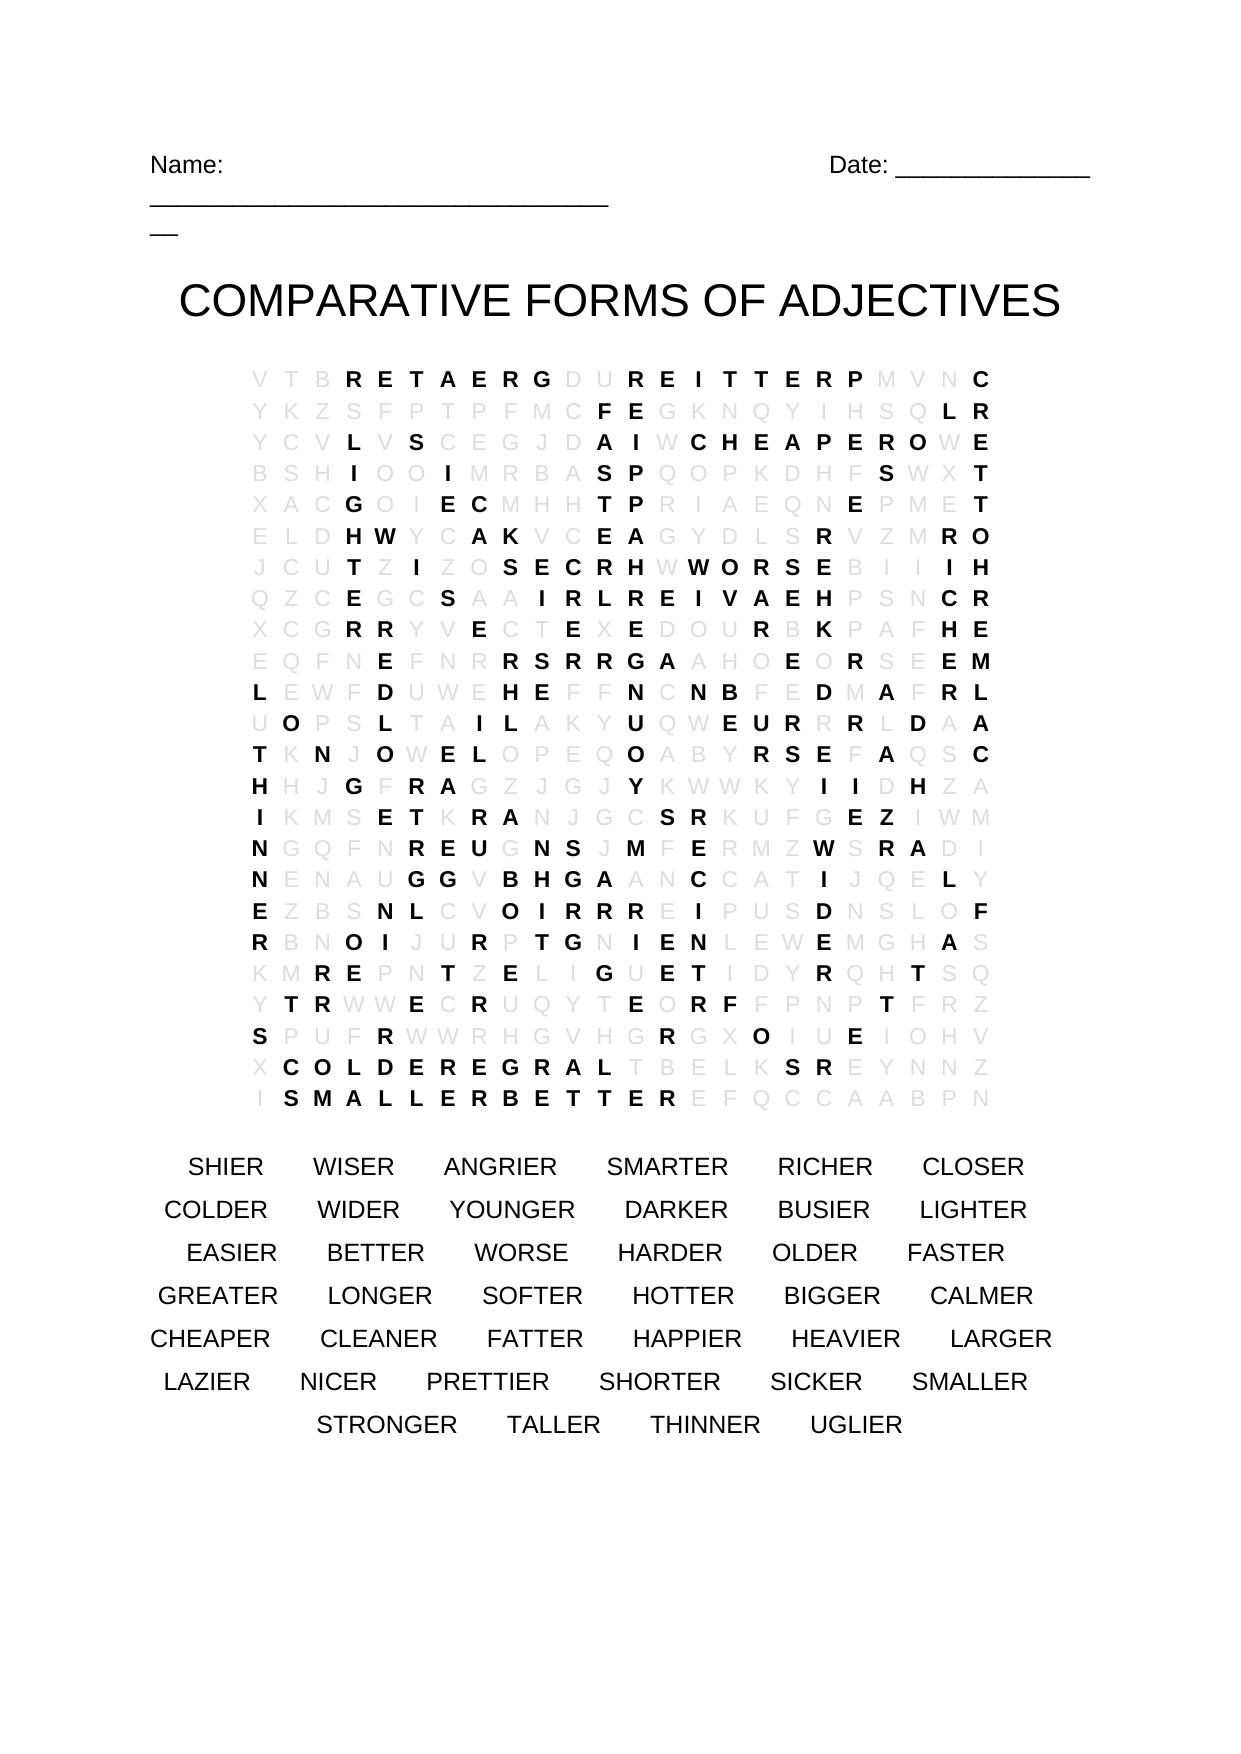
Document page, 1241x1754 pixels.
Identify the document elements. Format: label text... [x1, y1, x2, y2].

table_cell G [620, 1020, 651, 1051]
table_cell G [307, 614, 338, 645]
table_cell E [432, 1083, 463, 1114]
table_cell D [651, 614, 683, 645]
table_cell N [307, 926, 338, 958]
table_cell R [808, 520, 839, 551]
table_cell Y [401, 614, 432, 645]
table_cell S [871, 645, 902, 676]
table_cell O [369, 458, 401, 489]
table_cell G [558, 864, 589, 895]
table_cell W [934, 426, 965, 458]
table_cell E [275, 864, 307, 895]
table_cell T [401, 801, 432, 833]
table_cell R [808, 958, 839, 989]
table_cell R [558, 583, 589, 614]
table_cell J [840, 864, 871, 895]
table_cell Q [589, 739, 620, 770]
table_cell Z [369, 551, 401, 583]
table_cell S [338, 708, 369, 739]
table_cell M [965, 645, 996, 676]
table_cell W [683, 708, 714, 739]
table_cell H [589, 1020, 620, 1051]
table_cell A [620, 864, 651, 895]
table_cell T [432, 958, 463, 989]
table_cell O [369, 739, 401, 770]
table_cell I [871, 551, 902, 583]
table_cell S [338, 801, 369, 833]
table_cell H [338, 520, 369, 551]
table_cell W [401, 739, 432, 770]
table_cell C [307, 583, 338, 614]
table_cell A [934, 708, 965, 739]
table_cell E [401, 989, 432, 1020]
table_cell L [244, 676, 275, 708]
table_cell U [401, 676, 432, 708]
table_header T [275, 364, 307, 395]
table_cell U [464, 833, 495, 864]
table_cell A [965, 708, 996, 739]
table_header E [651, 364, 683, 395]
table_cell G [432, 864, 463, 895]
table_cell L [464, 739, 495, 770]
table_cell Q [965, 958, 996, 989]
table_cell V [840, 520, 871, 551]
table_cell X [244, 1051, 275, 1083]
table_cell R [840, 645, 871, 676]
table_cell E [714, 708, 745, 739]
table_cell K [495, 520, 526, 551]
table_cell Z [275, 583, 307, 614]
table_cell E [777, 645, 808, 676]
table_cell A [965, 770, 996, 801]
table_cell F [745, 676, 777, 708]
table_cell D [369, 1051, 401, 1083]
table_cell P [401, 395, 432, 426]
table_cell A [871, 676, 902, 708]
table_cell Z [307, 395, 338, 426]
table_cell S [871, 583, 902, 614]
table_cell G [464, 770, 495, 801]
table_cell E [401, 1051, 432, 1083]
table_cell O [275, 708, 307, 739]
table_cell Q [651, 458, 683, 489]
table_cell U [495, 989, 526, 1020]
table_cell L [338, 1051, 369, 1083]
table_cell N [965, 1083, 996, 1114]
table_cell N [369, 833, 401, 864]
table_cell M [307, 801, 338, 833]
table_cell D [369, 676, 401, 708]
table_cell P [714, 458, 745, 489]
table_cell G [495, 1051, 526, 1083]
table_cell S [934, 958, 965, 989]
table_cell U [620, 958, 651, 989]
table_cell R [464, 989, 495, 1020]
table_cell I [965, 833, 996, 864]
table_cell Z [495, 770, 526, 801]
table_cell J [558, 801, 589, 833]
table_cell L [589, 1051, 620, 1083]
table_cell G [683, 1020, 714, 1051]
table_cell R [934, 676, 965, 708]
table_cell R [745, 551, 777, 583]
table_cell G [275, 833, 307, 864]
table_cell W [401, 1020, 432, 1051]
table_cell E [902, 864, 933, 895]
table_cell E [777, 583, 808, 614]
table_cell E [965, 426, 996, 458]
table_cell P [464, 395, 495, 426]
table_cell V [464, 864, 495, 895]
table_cell Y [558, 989, 589, 1020]
table_cell L [965, 676, 996, 708]
table_cell S [777, 520, 808, 551]
table_cell E [464, 1051, 495, 1083]
table_header R [338, 364, 369, 395]
table_cell H [840, 395, 871, 426]
table_cell R [464, 801, 495, 833]
table_cell I [871, 1020, 902, 1051]
table_cell F [558, 676, 589, 708]
table_cell S [495, 551, 526, 583]
table_cell U [620, 708, 651, 739]
table_cell G [526, 1020, 557, 1051]
table_cell V [369, 426, 401, 458]
table_cell W [369, 520, 401, 551]
table_cell E [526, 551, 557, 583]
table_cell G [620, 645, 651, 676]
table_cell R [495, 645, 526, 676]
table_cell B [714, 676, 745, 708]
table_cell Q [902, 395, 933, 426]
table_cell P [369, 958, 401, 989]
table_cell U [244, 708, 275, 739]
table_cell R [808, 1051, 839, 1083]
table_cell W [777, 926, 808, 958]
table_cell I [526, 583, 557, 614]
table_cell Q [902, 739, 933, 770]
table_cell N [244, 833, 275, 864]
table_cell F [840, 458, 871, 489]
table_cell C [432, 895, 463, 926]
table_cell R [965, 395, 996, 426]
table_cell E [369, 645, 401, 676]
table_cell R [495, 458, 526, 489]
table_header B [307, 364, 338, 395]
table_cell M [275, 958, 307, 989]
table_cell S [777, 895, 808, 926]
table_cell L [275, 520, 307, 551]
table_cell O [965, 520, 996, 551]
table_cell C [714, 864, 745, 895]
table_cell B [651, 1051, 683, 1083]
table_cell D [777, 458, 808, 489]
table_cell R [307, 989, 338, 1020]
table_cell E [244, 520, 275, 551]
table_cell V [714, 583, 745, 614]
table_cell L [526, 958, 557, 989]
table_cell F [589, 395, 620, 426]
table_cell L [934, 395, 965, 426]
table_cell A [777, 426, 808, 458]
table_cell K [745, 1051, 777, 1083]
table_cell G [558, 770, 589, 801]
table_header R [808, 364, 839, 395]
table_cell E [432, 833, 463, 864]
table_header G [526, 364, 557, 395]
table_header Date: ______________ [620, 150, 1090, 274]
table_cell N [902, 1051, 933, 1083]
table_header E [464, 364, 495, 395]
table_cell H [934, 614, 965, 645]
table_cell S [275, 1083, 307, 1114]
table_cell Q [275, 645, 307, 676]
table_cell A [840, 1083, 871, 1114]
table_cell H [902, 926, 933, 958]
table_cell J [589, 770, 620, 801]
table_cell B [902, 1083, 933, 1114]
table_cell T [620, 1051, 651, 1083]
table_cell S [432, 583, 463, 614]
table_cell W [934, 801, 965, 833]
table_cell Y [777, 395, 808, 426]
table_cell P [808, 426, 839, 458]
table_cell E [840, 1051, 871, 1083]
table_cell S [526, 645, 557, 676]
table_cell S [244, 1020, 275, 1051]
table_cell W [307, 676, 338, 708]
table_cell P [714, 895, 745, 926]
table_cell E [589, 520, 620, 551]
table_cell R [683, 989, 714, 1020]
table_cell N [244, 864, 275, 895]
table_cell V [965, 1020, 996, 1051]
table_cell J [401, 926, 432, 958]
table_cell H [902, 770, 933, 801]
table_cell V [464, 895, 495, 926]
table_cell J [307, 770, 338, 801]
table_cell X [934, 458, 965, 489]
table_cell E [464, 614, 495, 645]
table_cell E [244, 895, 275, 926]
table_cell U [432, 926, 463, 958]
table_cell C [558, 520, 589, 551]
table_cell E [651, 958, 683, 989]
table_cell Q [871, 864, 902, 895]
table_cell E [683, 1083, 714, 1114]
table_cell H [808, 458, 839, 489]
table_cell H [714, 426, 745, 458]
table_cell E [432, 489, 463, 520]
table_cell R [464, 645, 495, 676]
table_cell A [464, 583, 495, 614]
table_cell E [902, 645, 933, 676]
table_cell A [871, 614, 902, 645]
table_cell S [651, 801, 683, 833]
table_cell G [338, 770, 369, 801]
table_cell E [369, 801, 401, 833]
table_cell Y [244, 395, 275, 426]
table_cell L [495, 708, 526, 739]
table_cell H [714, 645, 745, 676]
table_cell S [275, 458, 307, 489]
table_cell N [526, 833, 557, 864]
table_cell U [745, 801, 777, 833]
table_cell T [589, 489, 620, 520]
table_cell B [683, 739, 714, 770]
table_cell D [558, 426, 589, 458]
table_cell W [432, 676, 463, 708]
table_cell C [683, 426, 714, 458]
table_cell I [432, 458, 463, 489]
table_cell T [275, 989, 307, 1020]
table_cell C [432, 989, 463, 1020]
table_cell I [526, 895, 557, 926]
table_cell A [871, 739, 902, 770]
table_cell Q [840, 958, 871, 989]
table_cell L [401, 895, 432, 926]
table_cell I [840, 770, 871, 801]
table_cell W [651, 426, 683, 458]
table_cell A [558, 1051, 589, 1083]
table_cell T [526, 614, 557, 645]
table_cell V [307, 426, 338, 458]
table_cell O [651, 989, 683, 1020]
table_cell E [558, 739, 589, 770]
table_header R [495, 364, 526, 395]
table_cell O [495, 895, 526, 926]
table_cell J [526, 426, 557, 458]
table_cell U [307, 1020, 338, 1051]
table_cell E [840, 1020, 871, 1051]
table_cell R [401, 770, 432, 801]
table_cell L [589, 583, 620, 614]
table_cell T [589, 1083, 620, 1114]
table_cell A [589, 426, 620, 458]
table_cell Q [307, 833, 338, 864]
table_cell F [902, 676, 933, 708]
table_cell E [745, 926, 777, 958]
table_cell I [683, 489, 714, 520]
table_cell X [244, 614, 275, 645]
table_cell I [714, 958, 745, 989]
table_cell H [808, 583, 839, 614]
table_cell H [307, 458, 338, 489]
table_cell C [495, 614, 526, 645]
table_cell E [808, 739, 839, 770]
table_cell O [902, 426, 933, 458]
table_header V [902, 364, 933, 395]
table_cell L [369, 1083, 401, 1114]
table_cell T [401, 708, 432, 739]
table_header N [934, 364, 965, 395]
table_cell B [840, 551, 871, 583]
table_cell U [745, 708, 777, 739]
table_cell C [808, 1083, 839, 1114]
table_cell P [777, 989, 808, 1020]
table_cell R [464, 1083, 495, 1114]
table_header C [965, 364, 996, 395]
table_cell P [840, 989, 871, 1020]
table_cell C [432, 426, 463, 458]
table_cell B [275, 926, 307, 958]
table_cell R [683, 801, 714, 833]
table_cell E [934, 645, 965, 676]
table_cell A [651, 645, 683, 676]
table_cell F [495, 395, 526, 426]
text SHIER WISER ANGRIER SMARTER RICHER CLOSER COLDER WIDER YOUNGER DARKER BUSIER LIGHTER EASIER BETTER WORSE HARDER OLDER FASTER GREATER LONGER SOFTER HOTTER BIGGER CALMER CHEAPER CLEANER FATTER HAPPIER HEAVIER LARGER LAZIER NICER PRETTIER SHORTER SICKER SMALLER STRONGER TALLER THINNER UGLIER [150, 1151, 1090, 1439]
table_cell R [965, 583, 996, 614]
table_cell E [683, 833, 714, 864]
table_cell B [777, 614, 808, 645]
table_cell H [526, 489, 557, 520]
table_cell P [871, 489, 902, 520]
table_cell P [620, 489, 651, 520]
table_cell R [934, 520, 965, 551]
table_cell I [620, 426, 651, 458]
table_cell E [338, 958, 369, 989]
table_cell G [338, 489, 369, 520]
table_cell S [558, 833, 589, 864]
table_cell F [714, 1083, 745, 1114]
table_cell D [808, 895, 839, 926]
table_cell E [651, 926, 683, 958]
table_cell V [432, 614, 463, 645]
table_cell T [965, 458, 996, 489]
table_cell C [275, 1051, 307, 1083]
table_cell U [745, 895, 777, 926]
table_cell N [369, 895, 401, 926]
table_cell B [307, 895, 338, 926]
table_cell O [401, 458, 432, 489]
table_cell A [589, 864, 620, 895]
table_cell O [808, 645, 839, 676]
table_cell Z [934, 770, 965, 801]
table_cell I [777, 1020, 808, 1051]
table_cell F [338, 676, 369, 708]
table_cell N [808, 989, 839, 1020]
table_cell E [558, 614, 589, 645]
table_cell R [651, 1083, 683, 1114]
table_cell B [526, 458, 557, 489]
table_cell O [902, 1020, 933, 1051]
table_cell Y [714, 739, 745, 770]
table_cell I [244, 1083, 275, 1114]
table_header M [871, 364, 902, 395]
table_cell C [965, 739, 996, 770]
table_cell K [714, 801, 745, 833]
table_cell E [495, 958, 526, 989]
table_cell R [777, 708, 808, 739]
table_cell E [432, 739, 463, 770]
table_cell R [714, 833, 745, 864]
table_cell E [244, 645, 275, 676]
table_cell L [934, 864, 965, 895]
table_cell R [620, 583, 651, 614]
table_cell O [683, 614, 714, 645]
table_cell H [244, 770, 275, 801]
table_cell R [745, 739, 777, 770]
table_cell E [840, 801, 871, 833]
table_cell M [840, 926, 871, 958]
table_cell Q [745, 395, 777, 426]
table_cell S [871, 458, 902, 489]
table_cell T [432, 395, 463, 426]
table_cell O [934, 895, 965, 926]
table_cell E [745, 426, 777, 458]
table_cell E [620, 1083, 651, 1114]
table_cell Z [275, 895, 307, 926]
table_cell Z [871, 801, 902, 833]
table_cell R [369, 1020, 401, 1051]
table_cell O [495, 739, 526, 770]
table_cell I [808, 770, 839, 801]
table_header I [683, 364, 714, 395]
table_cell O [745, 1020, 777, 1051]
table_cell S [338, 395, 369, 426]
table_cell E [338, 583, 369, 614]
table_header E [777, 364, 808, 395]
table_cell E [745, 489, 777, 520]
table_cell I [401, 489, 432, 520]
table_cell O [464, 551, 495, 583]
table_cell B [244, 458, 275, 489]
table_cell T [338, 551, 369, 583]
table_cell I [558, 958, 589, 989]
table_cell E [464, 676, 495, 708]
table_cell I [620, 926, 651, 958]
table_cell W [808, 833, 839, 864]
table_cell W [714, 770, 745, 801]
table_cell I [464, 708, 495, 739]
table_cell P [275, 1020, 307, 1051]
table_cell R [401, 833, 432, 864]
table_cell C [558, 551, 589, 583]
table_cell O [620, 739, 651, 770]
table_cell R [871, 426, 902, 458]
table_cell A [683, 645, 714, 676]
table_cell T [589, 989, 620, 1020]
table_cell A [526, 708, 557, 739]
table_cell Y [777, 770, 808, 801]
table_cell P [620, 458, 651, 489]
table_cell K [275, 395, 307, 426]
table_cell P [840, 583, 871, 614]
table_cell G [558, 926, 589, 958]
table_header U [589, 364, 620, 395]
table_cell I [338, 458, 369, 489]
table_cell G [369, 583, 401, 614]
table_cell I [902, 801, 933, 833]
table_cell A [464, 520, 495, 551]
table_cell A [558, 458, 589, 489]
table_cell K [275, 739, 307, 770]
table_cell N [307, 739, 338, 770]
table_cell H [871, 958, 902, 989]
table_cell U [369, 864, 401, 895]
table_cell Q [244, 583, 275, 614]
table_cell O [369, 489, 401, 520]
table_cell T [683, 958, 714, 989]
table_cell D [808, 676, 839, 708]
table_cell U [714, 614, 745, 645]
table_cell M [965, 801, 996, 833]
table_cell E [777, 676, 808, 708]
table_cell G [651, 395, 683, 426]
table_cell J [589, 833, 620, 864]
table_cell D [934, 833, 965, 864]
table_cell N [526, 801, 557, 833]
table_cell S [871, 395, 902, 426]
table_cell K [745, 458, 777, 489]
table_cell A [745, 864, 777, 895]
table_cell N [401, 958, 432, 989]
table_cell C [777, 1083, 808, 1114]
table_cell U [808, 1020, 839, 1051]
table_cell P [495, 926, 526, 958]
table_cell Q [745, 1083, 777, 1114]
table_cell A [432, 708, 463, 739]
table_header T [401, 364, 432, 395]
table_cell A [871, 1083, 902, 1114]
table_cell H [526, 864, 557, 895]
table_cell F [307, 645, 338, 676]
table_cell F [745, 989, 777, 1020]
table_cell E [965, 614, 996, 645]
table_cell N [683, 926, 714, 958]
table_cell N [902, 583, 933, 614]
table_cell F [651, 833, 683, 864]
table_cell R [589, 895, 620, 926]
table_cell D [307, 520, 338, 551]
table_cell E [651, 583, 683, 614]
table_cell W [338, 989, 369, 1020]
table_cell G [589, 801, 620, 833]
table_cell Z [777, 833, 808, 864]
table_cell E [620, 614, 651, 645]
table_cell R [871, 833, 902, 864]
table_cell Y [683, 520, 714, 551]
table_cell R [745, 614, 777, 645]
table_cell H [620, 551, 651, 583]
table_cell A [432, 770, 463, 801]
table_cell L [902, 895, 933, 926]
table_cell I [808, 864, 839, 895]
table_cell S [338, 895, 369, 926]
table_header R [620, 364, 651, 395]
table_cell K [432, 801, 463, 833]
table_cell C [275, 551, 307, 583]
table_cell N [307, 864, 338, 895]
table_header Name: ___________________________________ [150, 150, 620, 274]
table_cell R [338, 614, 369, 645]
table_cell A [275, 489, 307, 520]
table_header E [369, 364, 401, 395]
table_cell X [714, 1020, 745, 1051]
table_cell H [275, 770, 307, 801]
table_cell O [683, 458, 714, 489]
table_cell S [934, 739, 965, 770]
table_cell R [808, 708, 839, 739]
table_header T [714, 364, 745, 395]
table_cell H [495, 676, 526, 708]
table_cell N [934, 1051, 965, 1083]
table_cell L [369, 708, 401, 739]
table_cell P [840, 614, 871, 645]
table_cell F [777, 801, 808, 833]
table_cell O [338, 926, 369, 958]
table_cell X [589, 614, 620, 645]
table_cell P [307, 708, 338, 739]
table_cell C [401, 583, 432, 614]
table_cell B [495, 864, 526, 895]
table_cell F [714, 989, 745, 1020]
table_cell C [307, 489, 338, 520]
table_cell Y [589, 708, 620, 739]
table_cell A [651, 739, 683, 770]
table_cell W [651, 551, 683, 583]
table_cell G [808, 801, 839, 833]
table_cell N [683, 676, 714, 708]
table_cell H [934, 1020, 965, 1051]
table_header D [558, 364, 589, 395]
table_cell R [558, 645, 589, 676]
table_cell Y [777, 958, 808, 989]
table_cell N [651, 864, 683, 895]
table_cell Y [401, 520, 432, 551]
table_cell E [808, 926, 839, 958]
table_cell R [558, 895, 589, 926]
table_cell W [683, 551, 714, 583]
table_cell V [526, 520, 557, 551]
table_cell F [902, 614, 933, 645]
table_cell R [369, 614, 401, 645]
table_cell A [338, 864, 369, 895]
table_cell L [338, 426, 369, 458]
table_cell F [338, 1020, 369, 1051]
table_cell R [307, 958, 338, 989]
table_cell J [338, 739, 369, 770]
table_cell K [275, 801, 307, 833]
table_cell C [651, 676, 683, 708]
table_cell A [495, 801, 526, 833]
table_cell R [526, 1051, 557, 1083]
table_cell E [934, 489, 965, 520]
table_cell C [275, 614, 307, 645]
table_cell K [244, 958, 275, 989]
table_header V [244, 364, 275, 395]
table_cell E [840, 489, 871, 520]
table_cell F [369, 395, 401, 426]
table_cell R [840, 708, 871, 739]
table_cell O [307, 1051, 338, 1083]
table_cell C [432, 520, 463, 551]
table_cell H [495, 1020, 526, 1051]
table_cell I [401, 551, 432, 583]
table_cell R [464, 926, 495, 958]
table_cell I [683, 583, 714, 614]
table_cell F [589, 676, 620, 708]
table_cell L [871, 708, 902, 739]
table_cell A [714, 489, 745, 520]
table_cell K [683, 395, 714, 426]
table_cell Z [464, 958, 495, 989]
table_cell L [714, 926, 745, 958]
table_cell S [840, 833, 871, 864]
table_cell Q [777, 489, 808, 520]
table_cell I [683, 895, 714, 926]
table_cell I [244, 801, 275, 833]
table_cell H [558, 489, 589, 520]
table_cell Y [244, 989, 275, 1020]
table_cell Z [432, 551, 463, 583]
table_cell E [620, 989, 651, 1020]
table_cell F [840, 739, 871, 770]
table_cell P [526, 739, 557, 770]
table_cell Q [526, 989, 557, 1020]
table_cell F [965, 895, 996, 926]
table_cell R [651, 1020, 683, 1051]
table_cell V [558, 1020, 589, 1051]
table_cell N [840, 895, 871, 926]
table_cell G [401, 864, 432, 895]
table_cell R [244, 926, 275, 958]
table_cell S [777, 551, 808, 583]
table_cell H [965, 551, 996, 583]
table_cell L [401, 1083, 432, 1114]
table_cell M [464, 458, 495, 489]
table_header T [745, 364, 777, 395]
table_cell R [589, 645, 620, 676]
table_cell T [965, 489, 996, 520]
table_cell A [495, 583, 526, 614]
table_cell J [526, 770, 557, 801]
table_cell C [275, 426, 307, 458]
table_cell Y [620, 770, 651, 801]
table_cell R [651, 489, 683, 520]
table_cell Y [965, 864, 996, 895]
table_cell W [902, 458, 933, 489]
table_cell G [495, 833, 526, 864]
table_cell N [589, 926, 620, 958]
table_cell F [902, 989, 933, 1020]
table_cell L [745, 520, 777, 551]
table_cell S [777, 1051, 808, 1083]
table_cell T [244, 739, 275, 770]
table_cell J [244, 551, 275, 583]
table_cell E [840, 426, 871, 458]
table_cell N [338, 645, 369, 676]
table_cell C [683, 864, 714, 895]
table_cell T [902, 958, 933, 989]
table_cell I [808, 395, 839, 426]
table_cell A [934, 926, 965, 958]
table_cell F [401, 645, 432, 676]
table_cell S [965, 926, 996, 958]
table_cell E [808, 551, 839, 583]
table_header A [432, 364, 463, 395]
table_cell A [745, 583, 777, 614]
table_cell P [934, 1083, 965, 1114]
table_cell A [620, 520, 651, 551]
table_cell R [620, 895, 651, 926]
table_cell B [495, 1083, 526, 1114]
title COMPARATIVE FORMS OF ADJECTIVES [150, 274, 1090, 326]
table_cell E [651, 895, 683, 926]
table_cell G [589, 958, 620, 989]
table_cell E [464, 426, 495, 458]
table_cell K [745, 770, 777, 801]
table_cell U [307, 551, 338, 583]
table_cell W [369, 989, 401, 1020]
table_cell Y [871, 1051, 902, 1083]
table_cell M [902, 489, 933, 520]
table_cell O [745, 645, 777, 676]
table_cell D [902, 708, 933, 739]
table_cell D [714, 520, 745, 551]
table_cell R [589, 551, 620, 583]
table_cell S [589, 458, 620, 489]
table_cell Z [871, 520, 902, 551]
table_cell F [338, 833, 369, 864]
table_cell E [275, 676, 307, 708]
table_cell C [934, 583, 965, 614]
table_cell M [495, 489, 526, 520]
table_cell M [745, 833, 777, 864]
table_cell I [934, 551, 965, 583]
table_cell T [871, 989, 902, 1020]
table_cell K [558, 708, 589, 739]
table_cell R [464, 1020, 495, 1051]
table_cell M [840, 676, 871, 708]
table_cell W [432, 1020, 463, 1051]
table_cell E [526, 1083, 557, 1114]
table_cell Y [244, 426, 275, 458]
table_cell A [902, 833, 933, 864]
table_cell S [871, 895, 902, 926]
table_cell S [777, 739, 808, 770]
table_cell F [369, 770, 401, 801]
table_cell G [871, 926, 902, 958]
table_cell T [558, 1083, 589, 1114]
table_cell D [871, 770, 902, 801]
table_cell M [902, 520, 933, 551]
table_cell N [432, 645, 463, 676]
table_cell R [432, 1051, 463, 1083]
table_cell O [714, 551, 745, 583]
table_cell E [526, 676, 557, 708]
table_cell E [683, 1051, 714, 1083]
table_cell G [651, 520, 683, 551]
table_cell S [401, 426, 432, 458]
table_cell X [244, 489, 275, 520]
table_cell I [902, 551, 933, 583]
table_cell M [307, 1083, 338, 1114]
table_cell Z [965, 1051, 996, 1083]
table_cell R [934, 989, 965, 1020]
table_cell M [620, 833, 651, 864]
table_cell G [495, 426, 526, 458]
table_cell W [683, 770, 714, 801]
table_cell N [714, 395, 745, 426]
table_cell L [714, 1051, 745, 1083]
table_cell C [464, 489, 495, 520]
table_cell Z [965, 989, 996, 1020]
table_cell E [620, 395, 651, 426]
table_cell K [651, 770, 683, 801]
table_cell N [620, 676, 651, 708]
table_cell Q [651, 708, 683, 739]
table_cell C [620, 801, 651, 833]
table_cell T [777, 864, 808, 895]
table_cell I [369, 926, 401, 958]
table_cell M [526, 395, 557, 426]
table_header P [840, 364, 871, 395]
table_cell D [745, 958, 777, 989]
table_cell K [808, 614, 839, 645]
table_cell A [338, 1083, 369, 1114]
table_cell C [558, 395, 589, 426]
table_cell N [808, 489, 839, 520]
table_cell T [526, 926, 557, 958]
